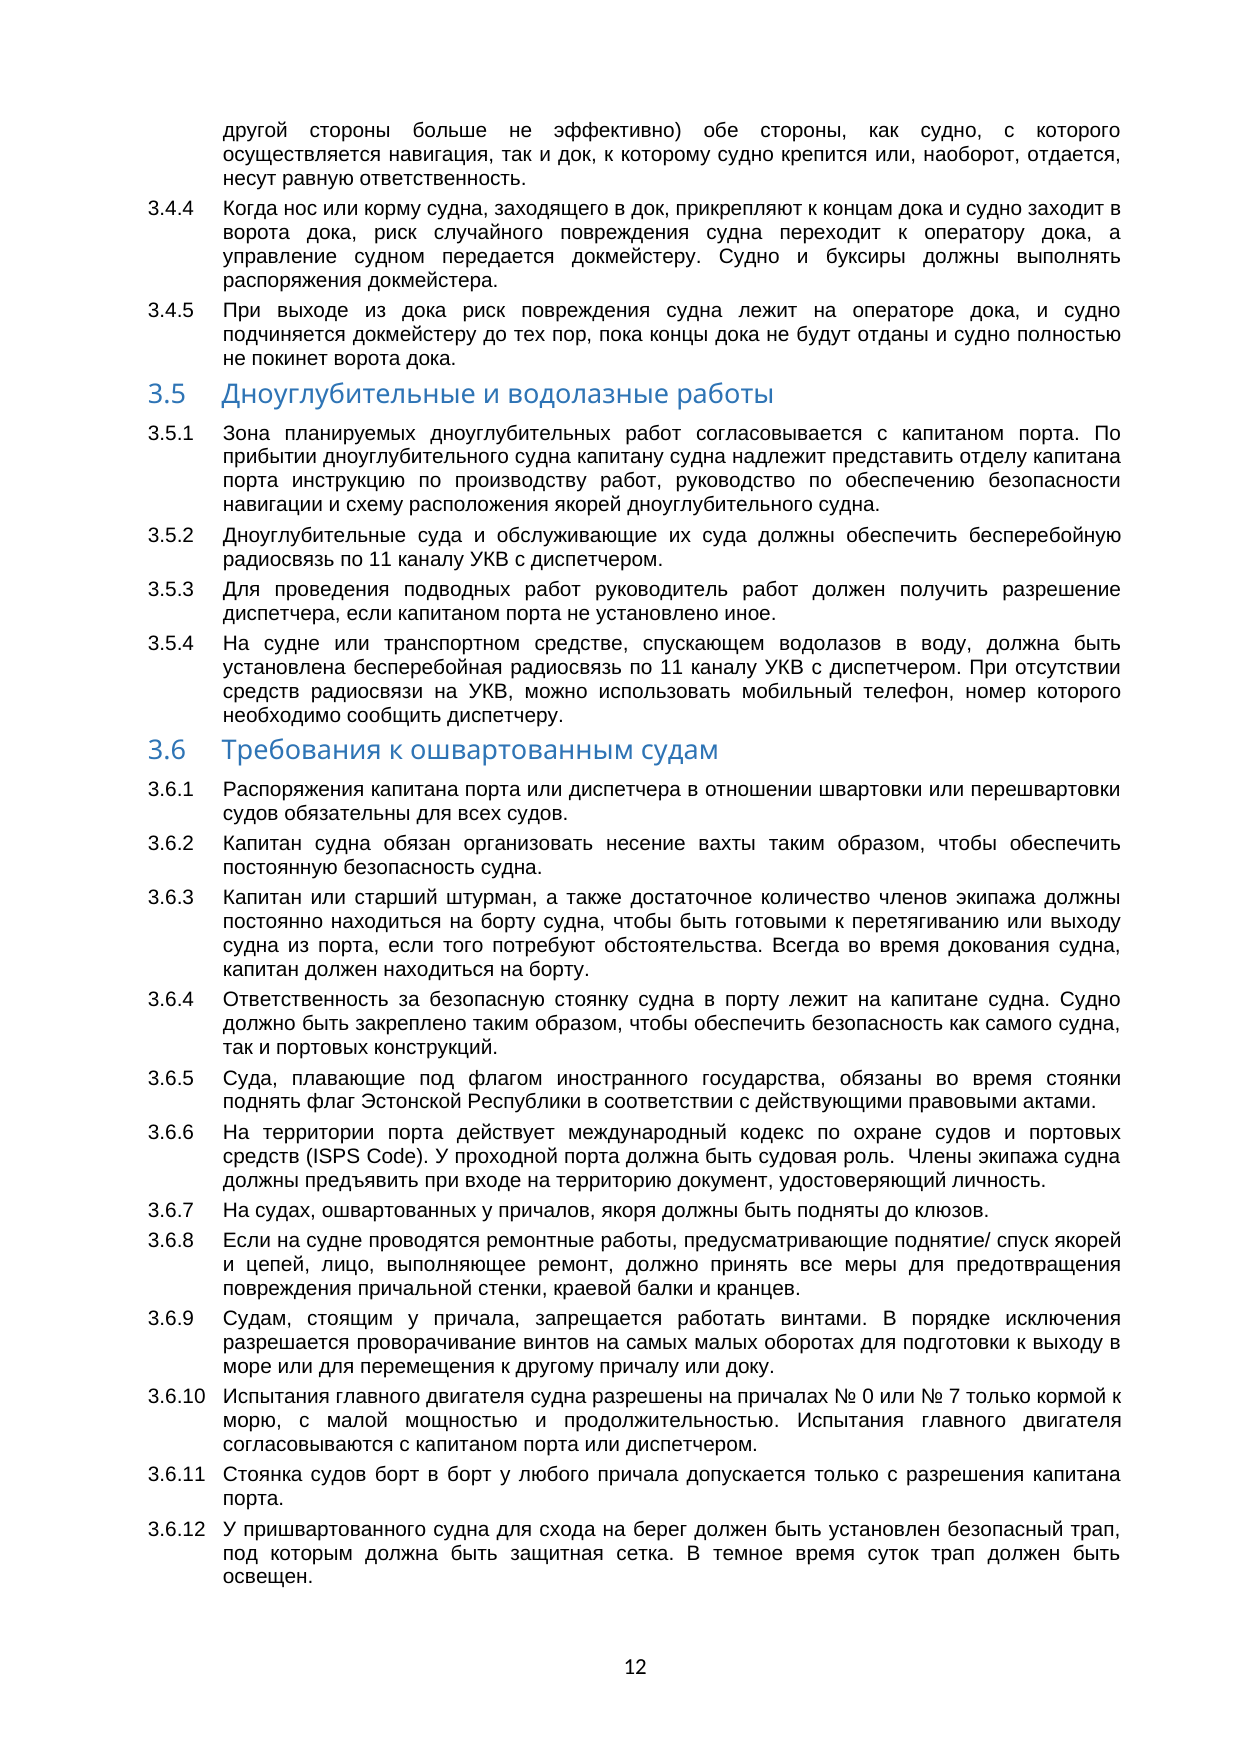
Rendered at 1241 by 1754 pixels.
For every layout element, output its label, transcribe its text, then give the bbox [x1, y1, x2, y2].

list Если на судне проводятся ремонтные работы, предусматривающие поднятие/ спуск якорей и цепей, лицо, выполняющее ремонт, должно принять все меры для предотвращения повреждения причальной стенки, краевой балки и кранцев. [148, 1228, 1122, 1300]
list Капитан или старший штурман, а также достаточное количество членов экипажа должны постоянно находиться на борту судна, чтобы быть готовыми к перетягиванию или выходу судна из порта, если того потребуют обстоятельства. Всегда во время докования судна, капитан должен находиться на борту. [148, 885, 1122, 981]
list Суда, плавающие под флагом иностранного государства, обязаны во время стоянки поднять флаг Эстонской Республики в соответствии с действующими правовыми актами. [148, 1065, 1122, 1113]
list У пришвартованного судна для схода на берег должен быть установлен безопасный трап, под которым должна быть защитная сетка. В темное время суток трап должен быть освещен. [148, 1516, 1122, 1588]
list Капитан судна обязан организовать несение вахты таким образом, чтобы обеспечить постоянную безопасность судна. [148, 831, 1122, 879]
list При выходе из дока риск повреждения судна лежит на операторе дока, и судно подчиняется докмейстеру до тех пор, пока концы дока не будут отданы и судно полностью не покинет ворота дока. [148, 298, 1122, 370]
list На территории порта действует международный кодекс по охране судов и портовых средств (ISPS Code). У проходной порта должна быть судовая роль. Члены экипажа судна должны предъявить при входе на территорию документ, удостоверяющий личность. [148, 1119, 1122, 1191]
subtitle Требования к ошвартованным судам [148, 731, 1122, 768]
list Для проведения подводных работ руководитель работ должен получить разрешение диспетчера, если капитаном порта не установлено иное. [148, 577, 1122, 624]
list Распоряжения капитана порта или диспетчера в отношении швартовки или перешвартовки судов обязательны для всех судов. [148, 777, 1122, 825]
list На судах, ошвартованных у причалов, якоря должны быть подняты до клюзов. [148, 1198, 1122, 1222]
list Судам, стоящим у причала, запрещается работать винтами. В порядке исключения разрешается проворачивание винтов на самых малых оборотах для подготовки к выходу в море или для перемещения к другому причалу или доку. [148, 1306, 1122, 1378]
list Ответственность за безопасную стоянку судна в порту лежит на капитане судна. Судно должно быть закреплено таким образом, чтобы обеспечить безопасность как самого судна, так и портовых конструкций. [148, 987, 1122, 1059]
list На судне или транспортном средстве, спускающем водолазов в воду, должна быть установлена бесперебойная радиосвязь по 11 каналу УКВ с диспетчером. При отсутствии средств радиосвязи на УКВ, можно использовать мобильный телефон, номер которого необходимо сообщить диспетчеру. [148, 631, 1122, 727]
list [148, 118, 1122, 190]
list Когда нос или корму судна, заходящего в док, прикрепляют к концам дока и судно заходит в ворота дока, риск случайного повреждения судна переходит к оператору дока, а управление судном передается докмейстеру. Судно и буксиры должны выполнять распоряжения докмейстера. [148, 196, 1122, 292]
list Зона планируемых дноуглубительных работ согласовывается с капитаном порта. По прибытии дноуглубительного судна капитану судна надлежит представить отделу капитана порта инструкцию по производству работ, руководство по обеспечению безопасности навигации и схему расположения якорей дноуглубительного судна. [148, 420, 1122, 516]
list Дноуглубительные суда и обслуживающие их суда должны обеспечить бесперебойную радиосвязь по 11 каналу УКВ с диспетчером. [148, 522, 1122, 570]
list Испытания главного двигателя судна разрешены на причалах № 0 или № 7 только кормой к морю, с малой мощностью и продолжительностью. Испытания главного двигателя согласовываются с капитаном порта или диспетчером. [148, 1384, 1122, 1456]
subtitle Дноуглубительные и водолазные работы [148, 374, 1122, 411]
list Стоянка судов борт в борт у любого причала допускается только с разрешения капитана порта. [148, 1462, 1122, 1510]
